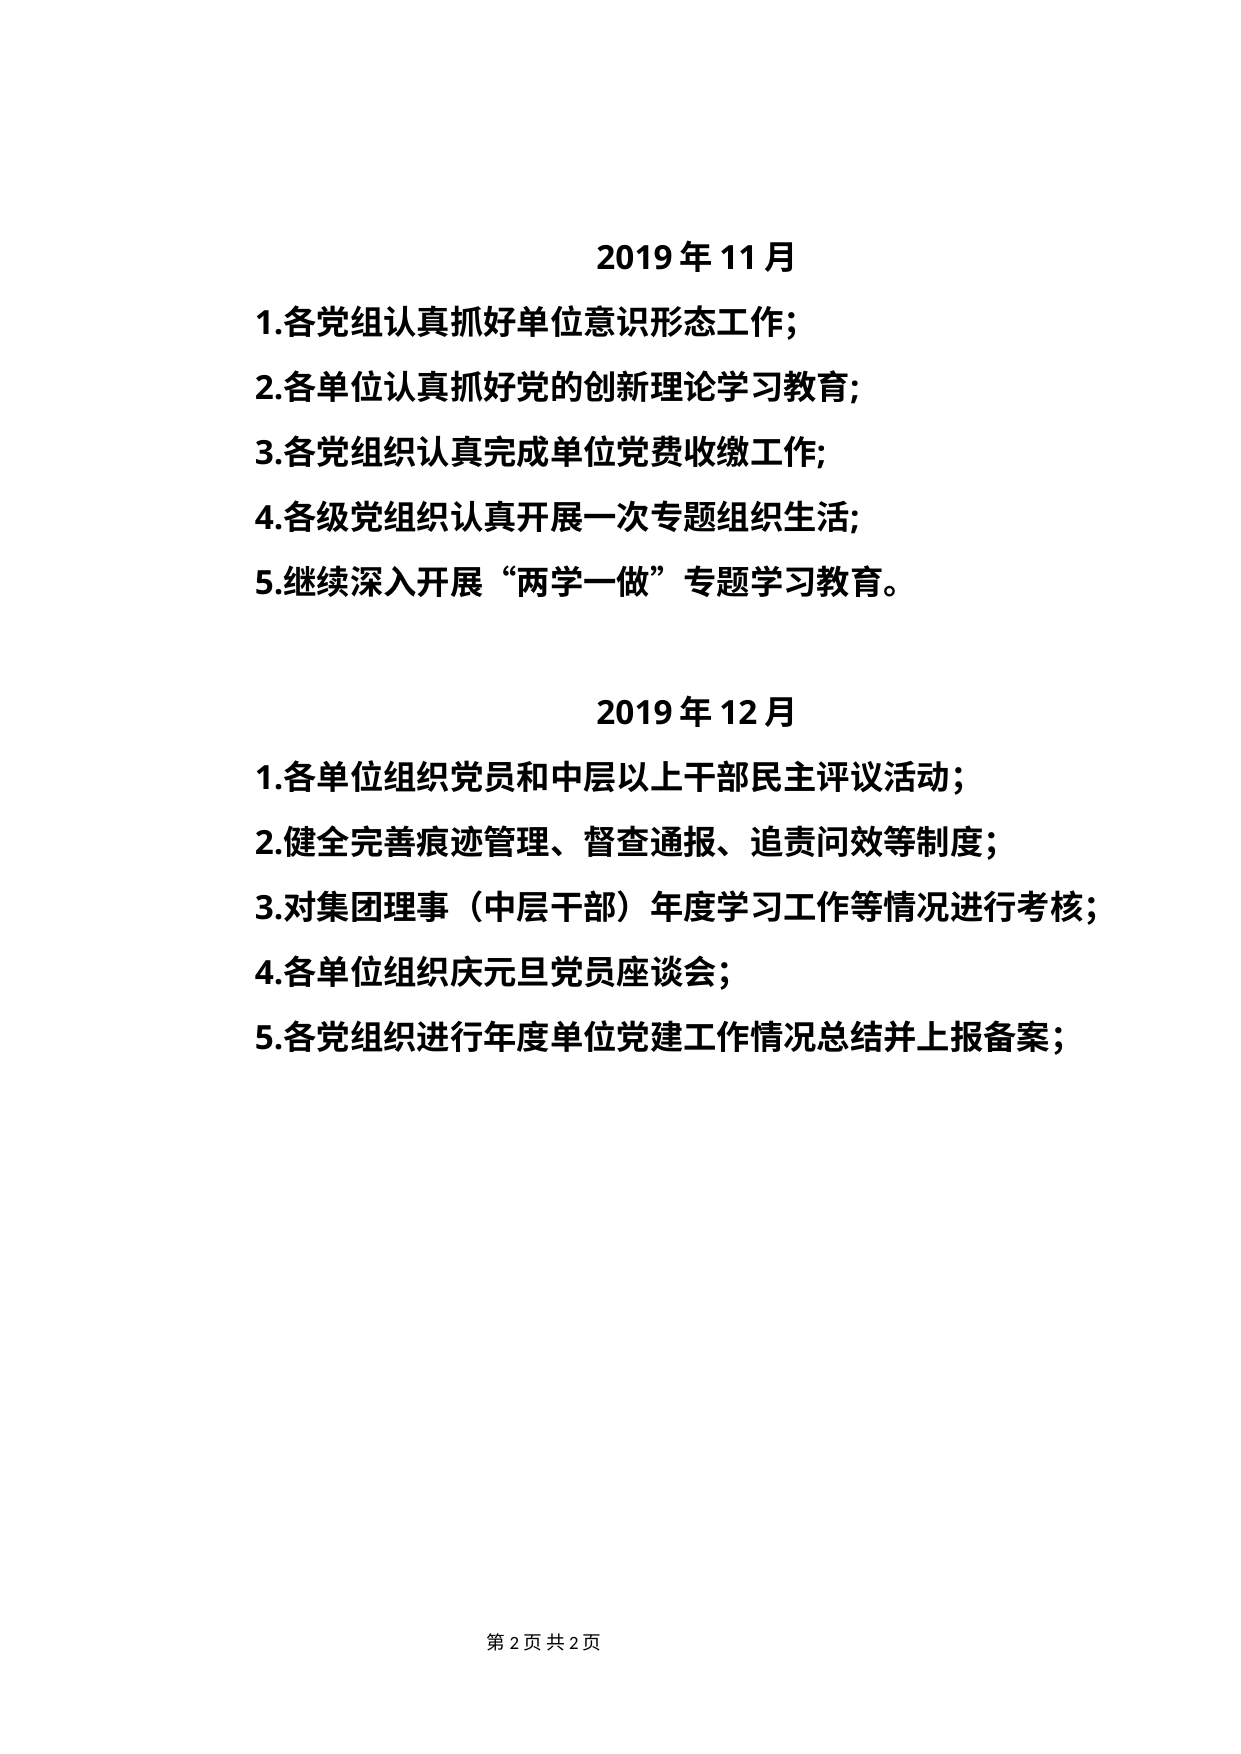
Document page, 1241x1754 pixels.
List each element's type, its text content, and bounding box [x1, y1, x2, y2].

text 3.对集团理事（中层干部）年度学习工作等情况进行考核； [187, 873, 1085, 938]
text 2019年12月 [187, 678, 1139, 743]
text 1.各党组认真抓好单位意识形态工作； [187, 288, 1139, 353]
text 1.各单位组织党员和中层以上干部民主评议活动； [187, 743, 1139, 808]
text 3.各党组织认真完成单位党费收缴工作; [187, 418, 1139, 483]
text 5.各党组织进行年度单位党建工作情况总结并上报备案； [187, 1003, 1139, 1068]
text 4.各单位组织庆元旦党员座谈会； [187, 938, 1139, 1003]
text 2.健全完善痕迹管理、督查通报、追责问效等制度； [187, 808, 1139, 873]
text 5.继续深入开展“两学一做”专题学习教育。 [187, 548, 1139, 613]
text 2019年11月 [187, 223, 1139, 288]
text 4.各级党组织认真开展一次专题组织生活; [187, 483, 1139, 548]
text 2.各单位认真抓好党的创新理论学习教育; [187, 353, 1139, 418]
